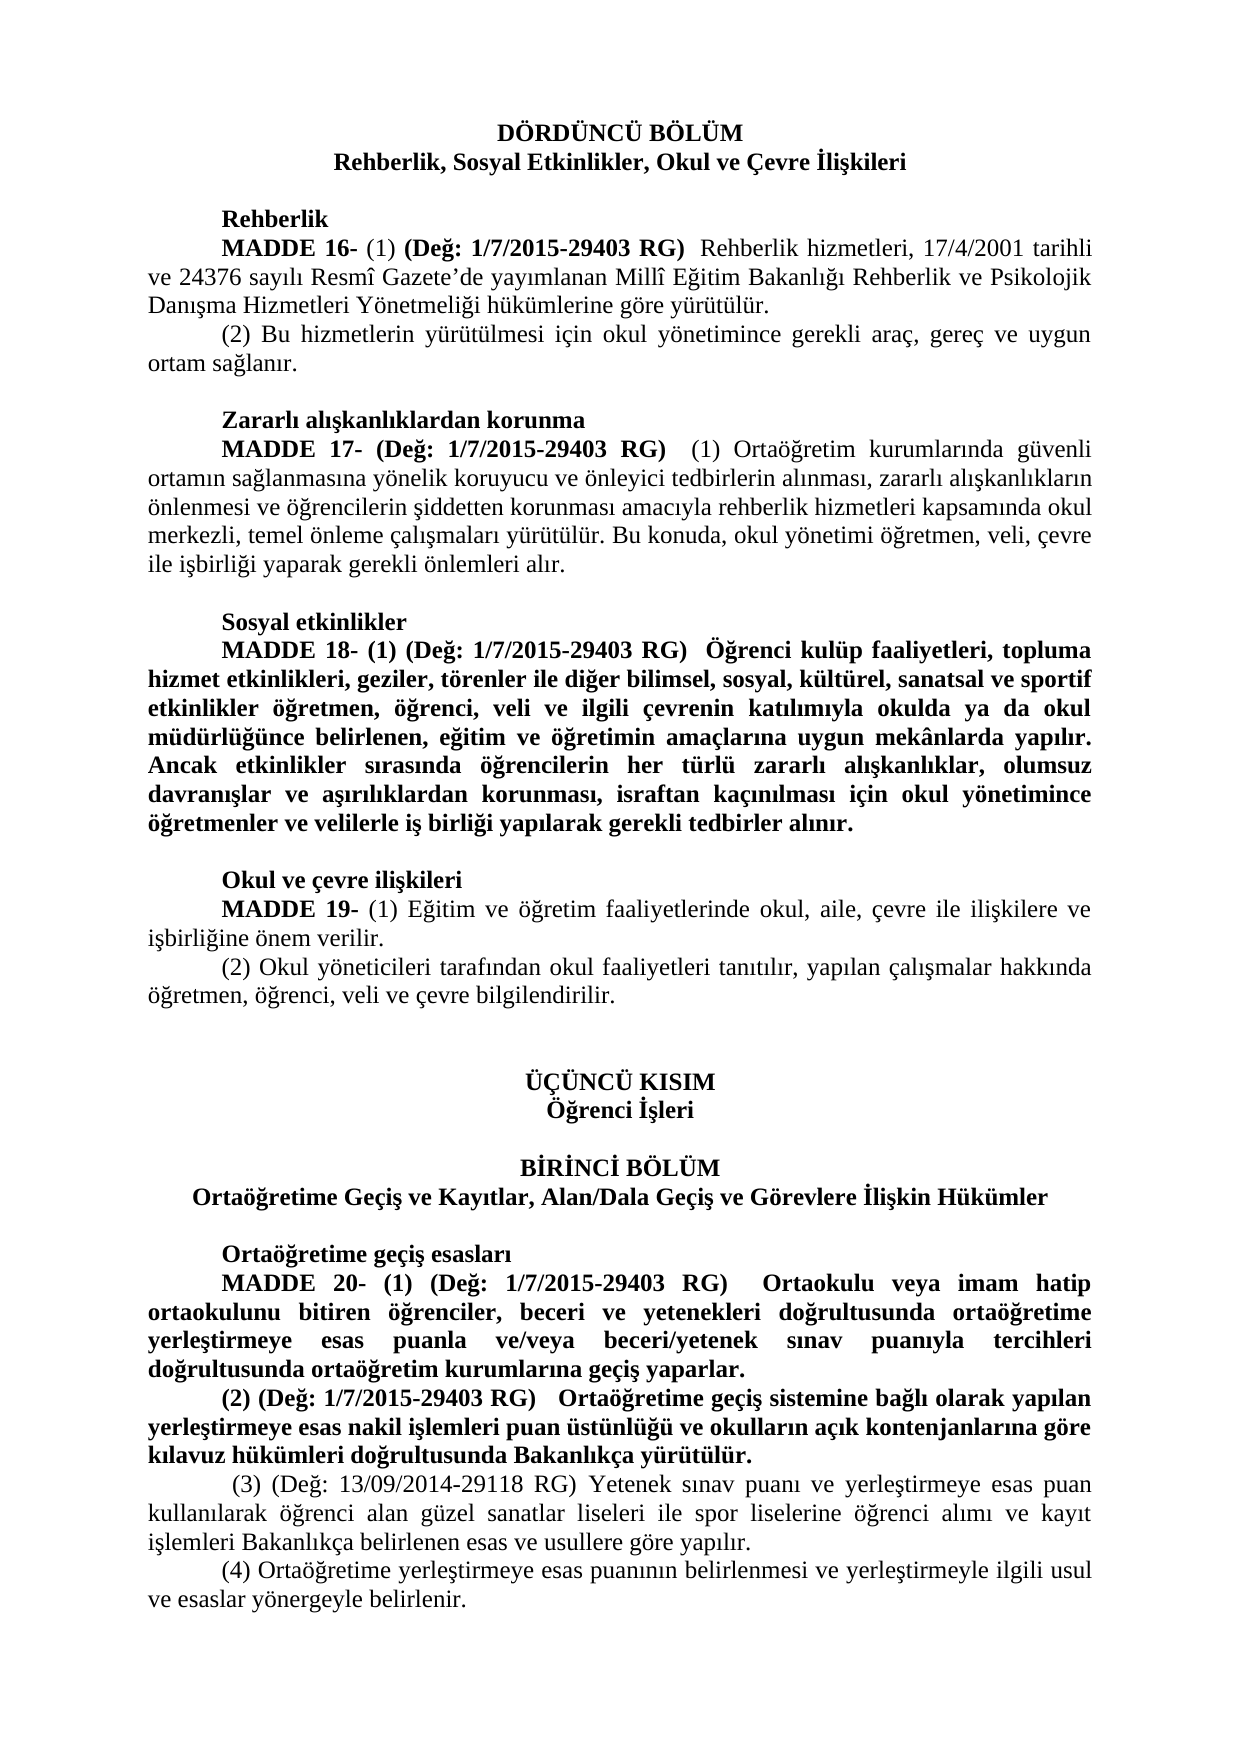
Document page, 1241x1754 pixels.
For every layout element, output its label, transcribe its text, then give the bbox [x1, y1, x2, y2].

text MADDE 18- (1) (Değ: 1/7/2015-29403 RG) Öğrenci kulüp faaliyetleri, topluma hizmet etkinlikleri, geziler, törenler ile diğer bilimsel, sosyal, kültürel, sanatsal ve sportif etkinlikler öğretmen, öğrenci, veli ve ilgili çevrenin katılımıyla okulda ya da okul müdürlüğünce belirlenen, eğitim ve öğretimin amaçlarına uygun mekânlarda yapılır. Ancak etkinlikler sırasında öğrencilerin her türlü zararlı alışkanlıklar, olumsuz davranışlar ve aşırılıklardan korunması, israftan kaçınılması için okul yönetimince öğretmenler ve velilerle iş birliği yapılarak gerekli tedbirler alınır. [148, 636, 1093, 837]
text Rehberlik, Sosyal Etkinlikler, Okul ve Çevre İlişkileri [148, 147, 1093, 176]
text (2) Okul yöneticileri tarafından okul faaliyetleri tanıtılır, yapılan çalışmalar hakkında öğretmen, öğrenci, veli ve çevre bilgilendirilir. [148, 952, 1093, 1009]
text (2) Bu hizmetlerin yürütülmesi için okul yönetimince gerekli araç, gereç ve uygun ortam sağlanır. [148, 319, 1093, 377]
text (3) (Değ: 13/09/2014-29118 RG) Yetenek sınav puanı ve yerleştirmeye esas puan kullanılarak öğrenci alan güzel sanatlar liseleri ile spor liselerine öğrenci alımı ve kayıt işlemleri Bakanlıkça belirlenen esas ve usullere göre yapılır. [148, 1469, 1093, 1556]
text MADDE 16- (1) (Değ: 1/7/2015-29403 RG) Rehberlik hizmetleri, 17/4/2001 tarihli ve 24376 sayılı Resmî Gazete’de yayımlanan Millî Eğitim Bakanlığı Rehberlik ve Psikolojik Danışma Hizmetleri Yönetmeliği hükümlerine göre yürütülür. [148, 233, 1093, 319]
text (4) Ortaöğretime yerleştirmeye esas puanının belirlenmesi ve yerleştirmeyle ilgili usul ve esaslar yönergeyle belirlenir. [148, 1556, 1093, 1613]
text ÜÇÜNCÜ KISIM [148, 1067, 1093, 1096]
text Ortaöğretime Geçiş ve Kayıtlar, Alan/Dala Geçiş ve Görevlere İlişkin Hükümler [148, 1182, 1093, 1211]
text Rehberlik [148, 204, 1093, 233]
text (2) (Değ: 1/7/2015-29403 RG) Ortaöğretime geçiş sistemine bağlı olarak yapılan yerleştirmeye esas nakil işlemleri puan üstünlüğü ve okulların açık kontenjanlarına göre kılavuz hükümleri doğrultusunda Bakanlıkça yürütülür. [148, 1383, 1093, 1469]
text MADDE 17- (Değ: 1/7/2015-29403 RG) (1) Ortaöğretim kurumlarında güvenli ortamın sağlanmasına yönelik koruyucu ve önleyici tedbirlerin alınması, zararlı alışkanlıkların önlenmesi ve öğrencilerin şiddetten korunması amacıyla rehberlik hizmetleri kapsamında okul merkezli, temel önleme çalışmaları yürütülür. Bu konuda, okul yönetimi öğretmen, veli, çevre ile işbirliği yaparak gerekli önlemleri alır. [148, 434, 1093, 578]
text Ortaöğretime geçiş esasları [148, 1239, 1093, 1268]
text MADDE 20- (1) (Değ: 1/7/2015-29403 RG) Ortaokulu veya imam hatip ortaokulunu bitiren öğrenciler, beceri ve yetenekleri doğrultusunda ortaöğretime yerleştirmeye esas puanla ve/veya beceri/yetenek sınav puanıyla tercihleri doğrultusunda ortaöğretim kurumlarına geçiş yaparlar. [148, 1268, 1093, 1383]
text Okul ve çevre ilişkileri [148, 866, 1093, 894]
text Sosyal etkinlikler [148, 607, 1093, 636]
text MADDE 19- (1) Eğitim ve öğretim faaliyetlerinde okul, aile, çevre ile ilişkilere ve işbirliğine önem verilir. [148, 894, 1093, 952]
text Zararlı alışkanlıklardan korunma [148, 406, 1093, 434]
text BİRİNCİ BÖLÜM [148, 1153, 1093, 1182]
text Öğrenci İşleri [148, 1096, 1093, 1124]
text DÖRDÜNCÜ BÖLÜM [148, 118, 1093, 147]
